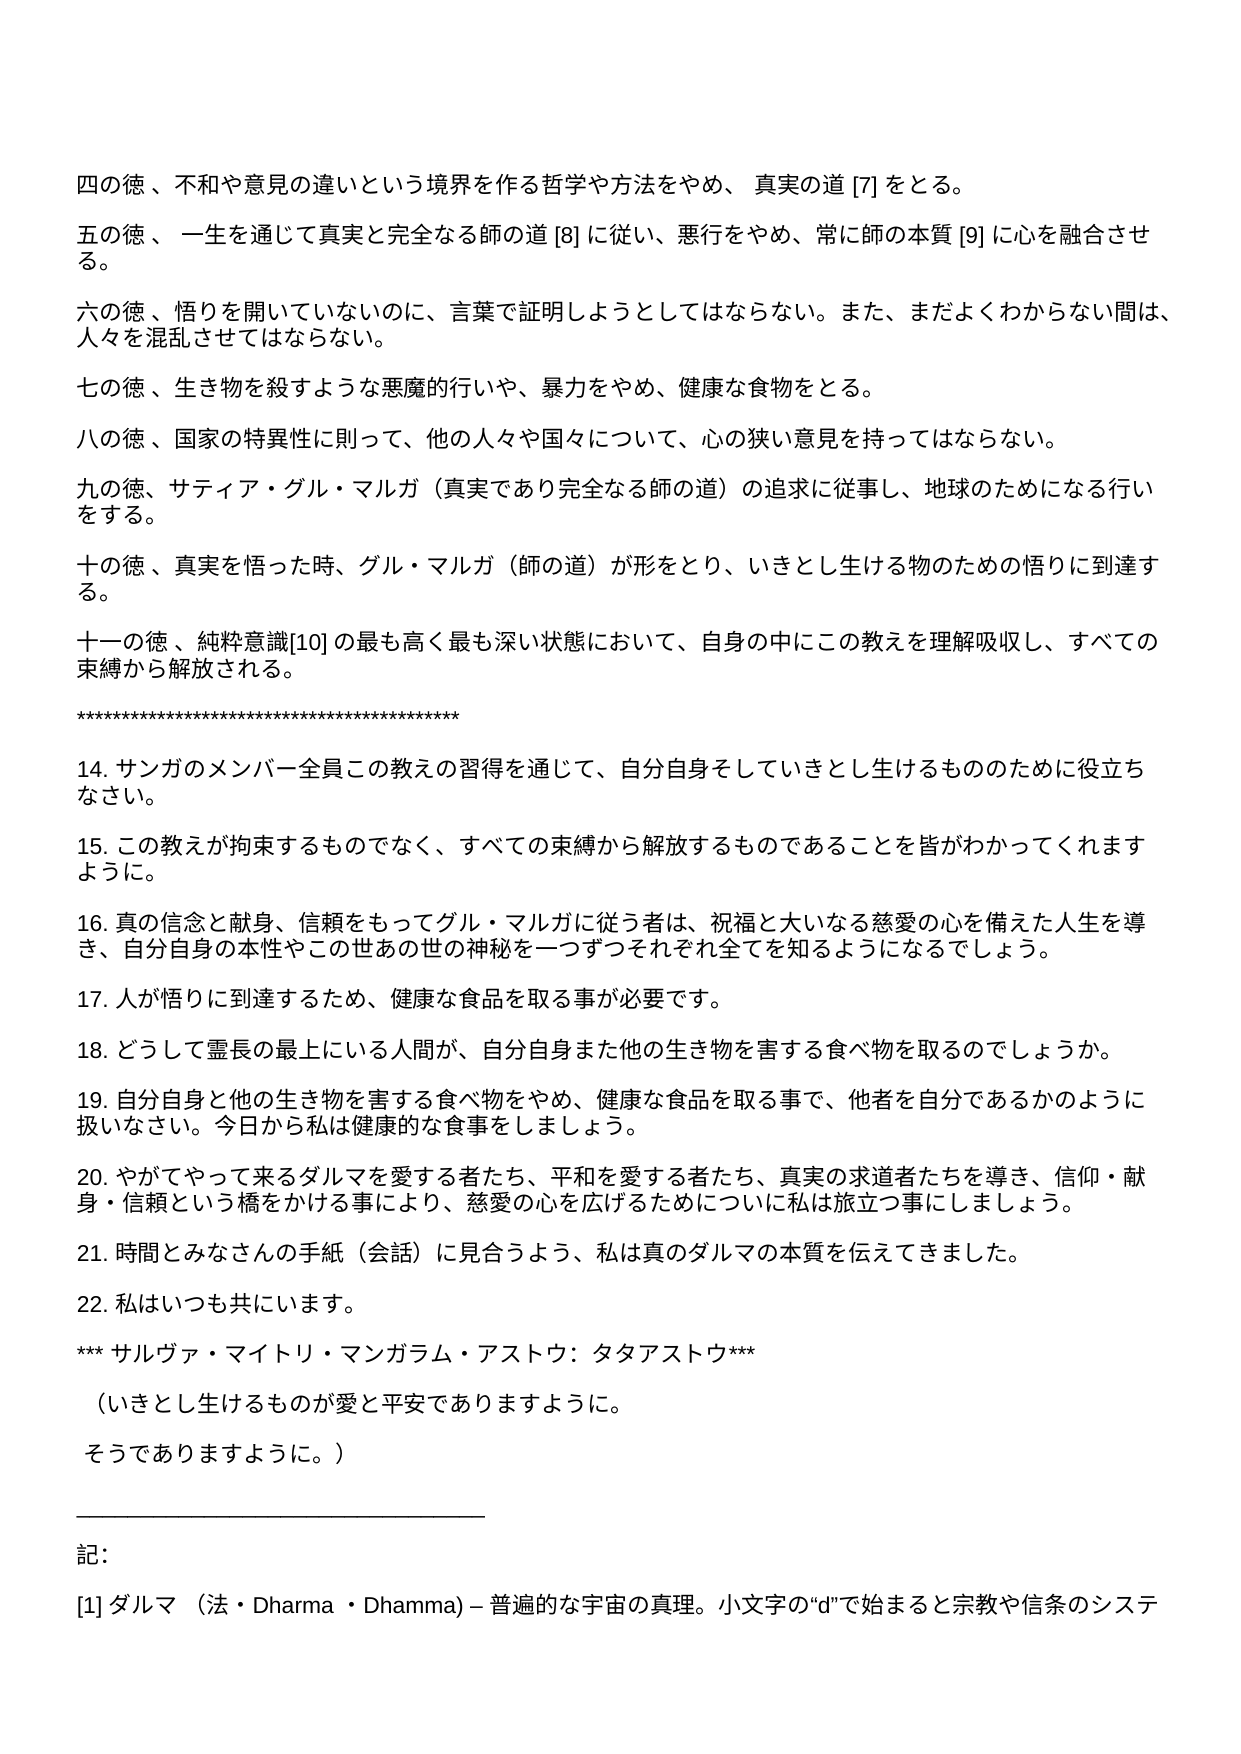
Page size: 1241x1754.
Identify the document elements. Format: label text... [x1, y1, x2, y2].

text 20. やがてやって来るダルマを愛する者たち、平和を愛する者たち、真実の求道者たちを導き、信仰・献身・信頼という橋をかける事により、慈愛の心を広げるためについに私は旅立つ事にしましょう。 [77, 1163, 1164, 1216]
text 五の徳 、 一生を通じて真実と完全なる師の道 [8] に従い、悪行をやめ、常に師の本質 [9] に心を融合させる。 [77, 222, 1164, 275]
text 四の徳 、不和や意見の違いという境界を作る哲学や方法をやめ、 真実の道 [7] をとる。 [77, 172, 1164, 198]
text 21. 時間とみなさんの手紙（会話）に見合うよう、私は真のダルマの本質を伝えてきました。 [77, 1240, 1164, 1267]
text （いきとし生けるものが愛と平安でありますように。 [77, 1391, 1164, 1417]
text 九の徳、サティア・グル・マルガ（真実であり完全なる師の道）の追求に従事し、地球のためになる行いをする。 [77, 476, 1164, 529]
text 17. 人が悟りに到達するため、健康な食品を取る事が必要です。 [77, 986, 1164, 1013]
text 22. 私はいつも共にいます。 [77, 1291, 1164, 1317]
text 18. どうして霊長の最上にいる人間が、自分自身また他の生き物を害する食べ物を取るのでしょうか。 [77, 1037, 1164, 1063]
text 十の徳 、真実を悟った時、グル・マルガ（師の道）が形をとり、いきとし生ける物のための悟りに到達する。 [77, 553, 1164, 605]
text 記： [77, 1542, 1164, 1568]
text *** サルヴァ・マイトリ・マンガラム・アストウ：タタアストウ*** [77, 1341, 1164, 1367]
text 15. この教えが拘束するものでなく、すべての束縛から解放するものであることを皆がわかってくれますように。 [77, 833, 1164, 886]
text 14. サンガのメンバー全員この教えの習得を通じて、自分自身そしていきとし生けるもののために役立ちなさい。 [77, 756, 1164, 809]
text 十一の徳 、純粋意識[10] の最も高く最も深い状態において、自身の中にこの教えを理解吸収し、すべての束縛から解放される。 [77, 629, 1164, 682]
text 16. 真の信念と献身、信頼をもってグル・マルガに従う者は、祝福と大いなる慈愛の心を備えた人生を導き、自分自身の本性やこの世あの世の神秘を一つずつそれぞれ全てを知るようになるでしょう。 [77, 909, 1164, 962]
text ________________________________ [77, 1492, 1164, 1518]
text 六の徳 、悟りを開いていないのに、言葉で証明しようとしてはならない。また、まだよくわからない間は、人々を混乱させてはならない。 [77, 299, 1164, 351]
text 七の徳 、生き物を殺すような悪魔的行いや、暴力をやめ、健康な食物をとる。 [77, 375, 1164, 402]
text 19. 自分自身と他の生き物を害する食べ物をやめ、健康な食品を取る事で、他者を自分であるかのように扱いなさい。今日から私は健康的な食事をしましょう。 [77, 1087, 1164, 1139]
text 八の徳 、国家の特異性に則って、他の人々や国々について、心の狭い意見を持ってはならない。 [77, 426, 1164, 452]
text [77, 1592, 1164, 1619]
text そうでありますように。） [77, 1441, 1164, 1468]
text ******************************************* [77, 706, 1164, 732]
